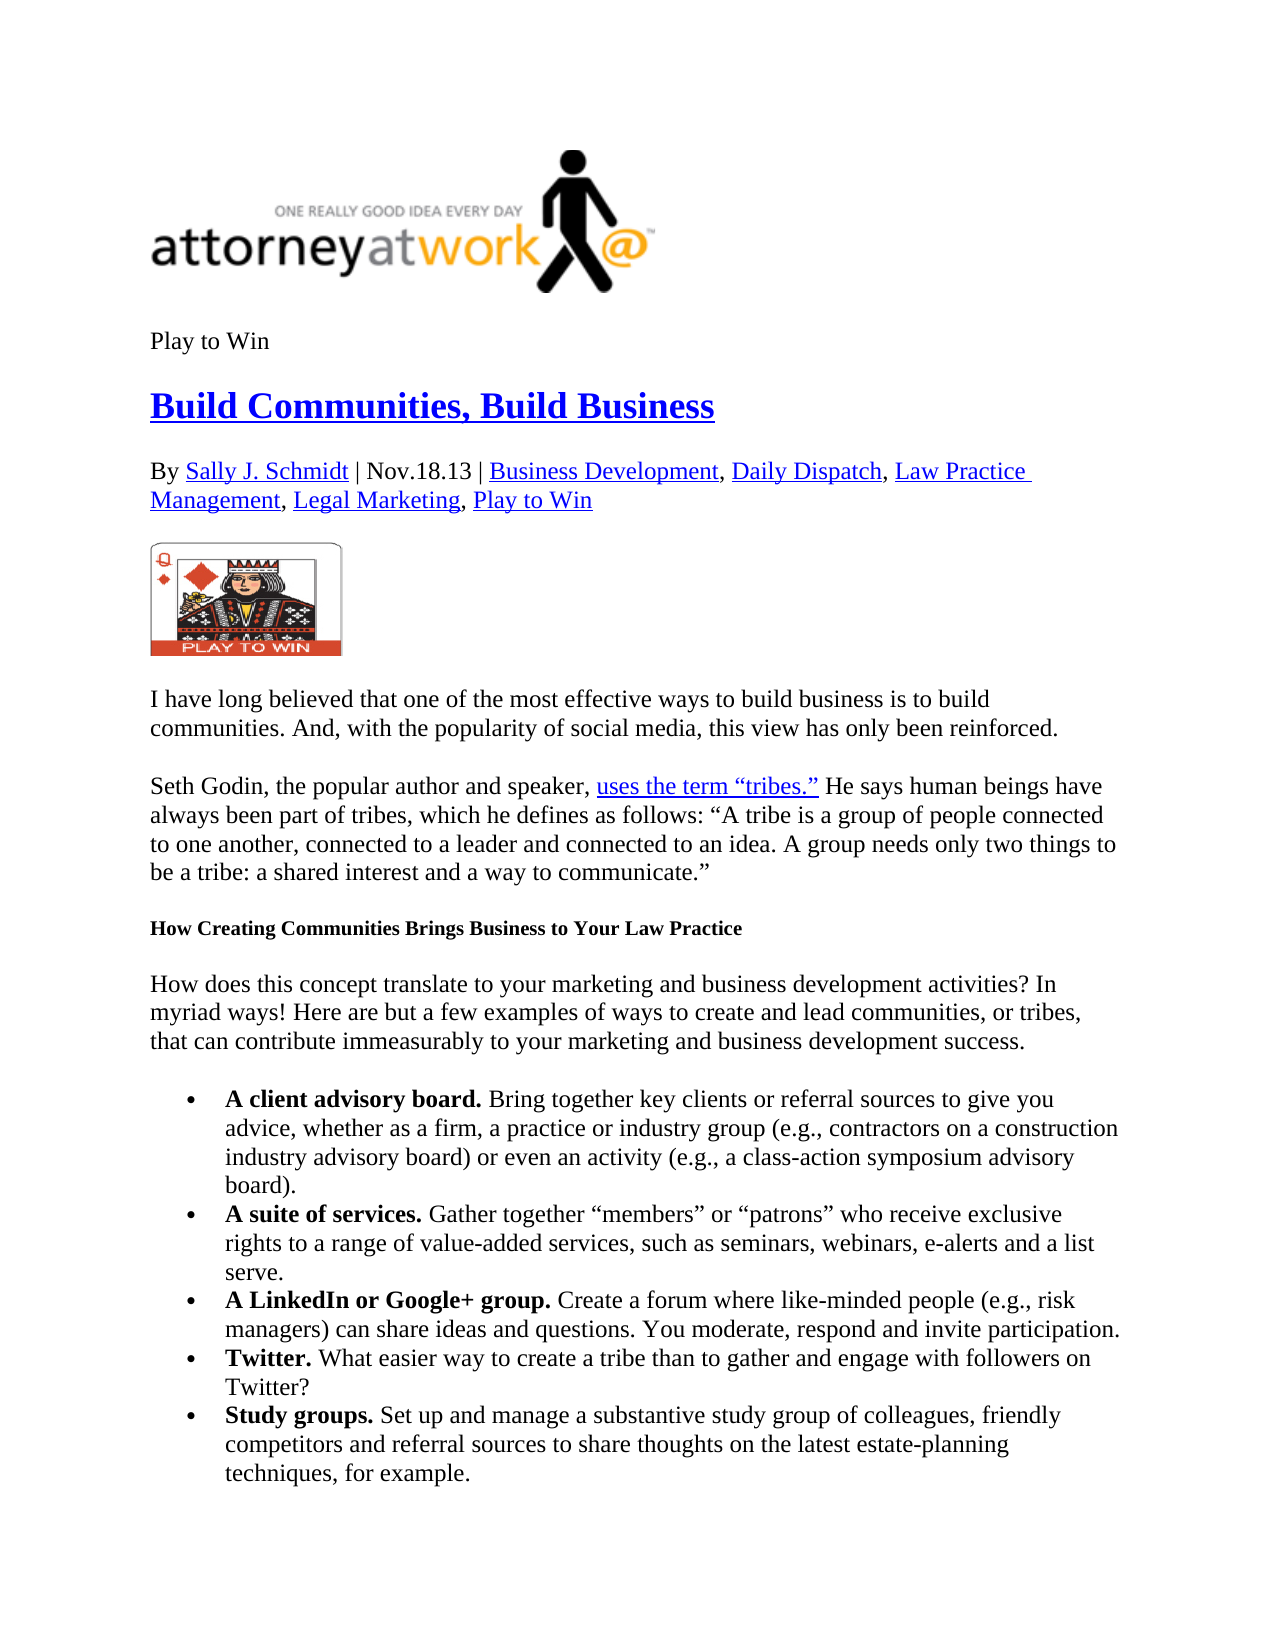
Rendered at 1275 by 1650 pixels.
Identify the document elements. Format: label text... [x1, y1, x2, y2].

picture [150, 150, 655, 293]
text Play to Win [150, 326, 1125, 354]
text Build Communities, Build Business [150, 384, 1125, 427]
list A LinkedIn or Google+ group. Create a forum where like-minded people (e.g., risk managers) can share ideas and questions. You moderate, respond and invite participation. [187, 1285, 1125, 1343]
list A suite of services. Gather together “members” or “patrons” who receive exclusive rights to a range of value-added services, such as seminars, webinars, e-alerts and a list serve. [187, 1199, 1125, 1285]
text How Creating Communities Brings Business to Your Law Practice [150, 915, 1125, 939]
list A client advisory board. Bring together key clients or referral sources to give you advice, whether as a firm, a practice or industry group (e.g., contractors on a construction industry advisory board) or even an activity (e.g., a class-action symposium advisory board). [187, 1084, 1125, 1199]
text By Sally J. Schmidt | Nov.18.13 | Business Development, Daily Dispatch, Law Practice Management, Legal Marketing, Play to Win [150, 456, 1125, 513]
text How does this concept translate to your marketing and business development activities? In myriad ways! Here are but a few examples of ways to create and lead communities, or tribes, that can contribute immeasurably to your marketing and business development success. [150, 969, 1125, 1055]
list Twitter. What easier way to create a tribe than to gather and engage with followers on Twitter? [187, 1343, 1125, 1400]
text Seth Godin, the popular author and speaker, uses the term “tribes.” He says human beings have always been part of tribes, which he defines as follows: “A tribe is a group of people connected to one another, connected to a leader and connected to an idea. A group needs only two things to be a tribe: a shared interest and a way to communicate.” [150, 771, 1125, 886]
picture [150, 542, 343, 656]
text I have long believed that one of the most effective ways to build business is to build communities. And, with the popularity of social media, this view has only been reinforced. [150, 684, 1125, 742]
list Study groups. Set up and manage a substantive study group of colleagues, friendly competitors and referral sources to share thoughts on the latest estate-planning techniques, for example. [187, 1400, 1125, 1487]
